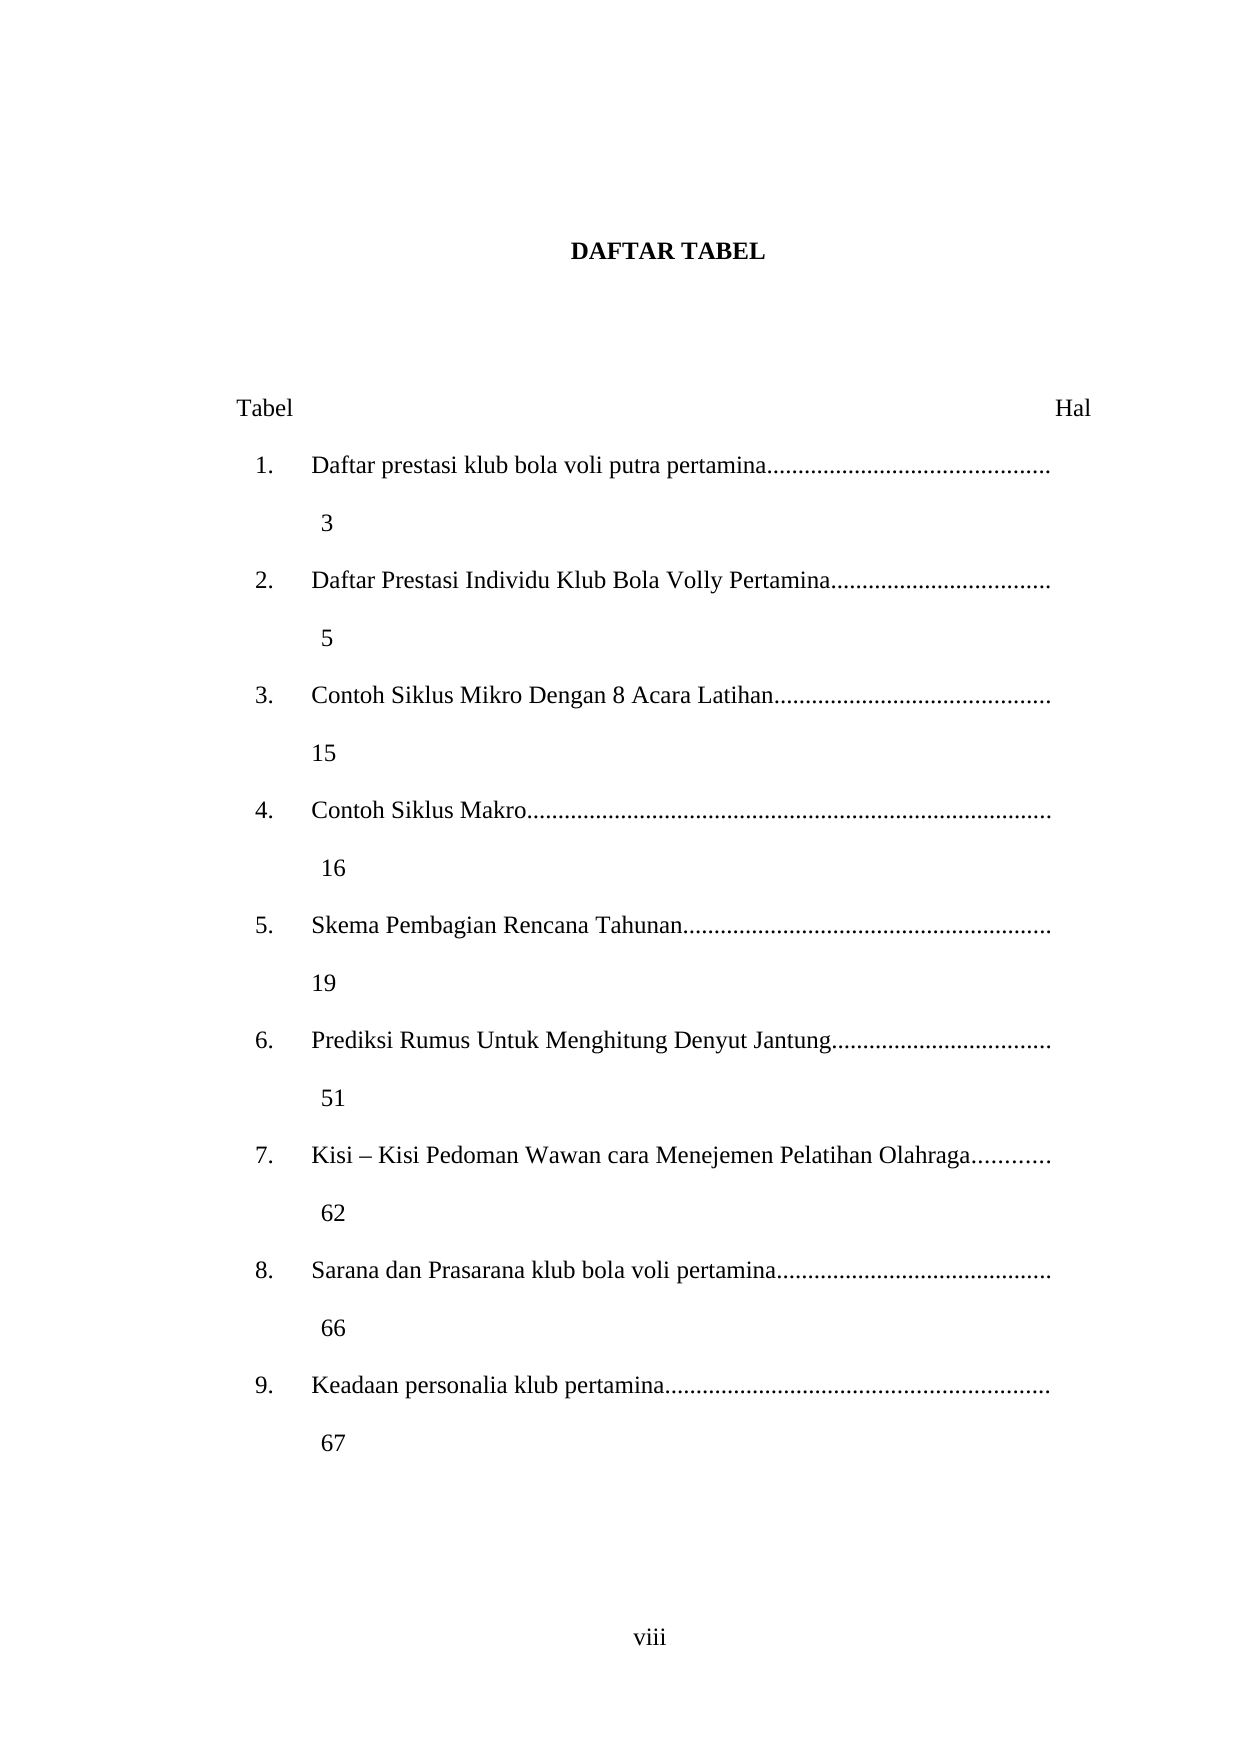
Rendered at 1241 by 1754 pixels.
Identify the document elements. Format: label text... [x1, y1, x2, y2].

text Tabel Hal [236, 393, 1093, 422]
list Keadaan personalia klub pertamina 67 [255, 1370, 1063, 1457]
list Prediksi Rumus Untuk Menghitung Denyut Jantung 51 [255, 1025, 1063, 1112]
list Contoh Siklus Makro 16 [255, 795, 1063, 882]
text DAFTAR TABEL [236, 236, 1063, 265]
list Skema Pembagian Rencana Tahunan 19 [255, 910, 1063, 997]
list Sarana dan Prasarana klub bola voli pertamina 66 [255, 1255, 1063, 1342]
list Daftar prestasi klub bola voli putra pertamina 3 [255, 450, 1063, 537]
list Kisi – Kisi Pedoman Wawan cara Menejemen Pelatihan Olahraga 62 [255, 1140, 1063, 1227]
list Contoh Siklus Mikro Dengan 8 Acara Latihan 15 [255, 680, 1063, 767]
list Daftar Prestasi Individu Klub Bola Volly Pertamina 5 [255, 565, 1063, 652]
